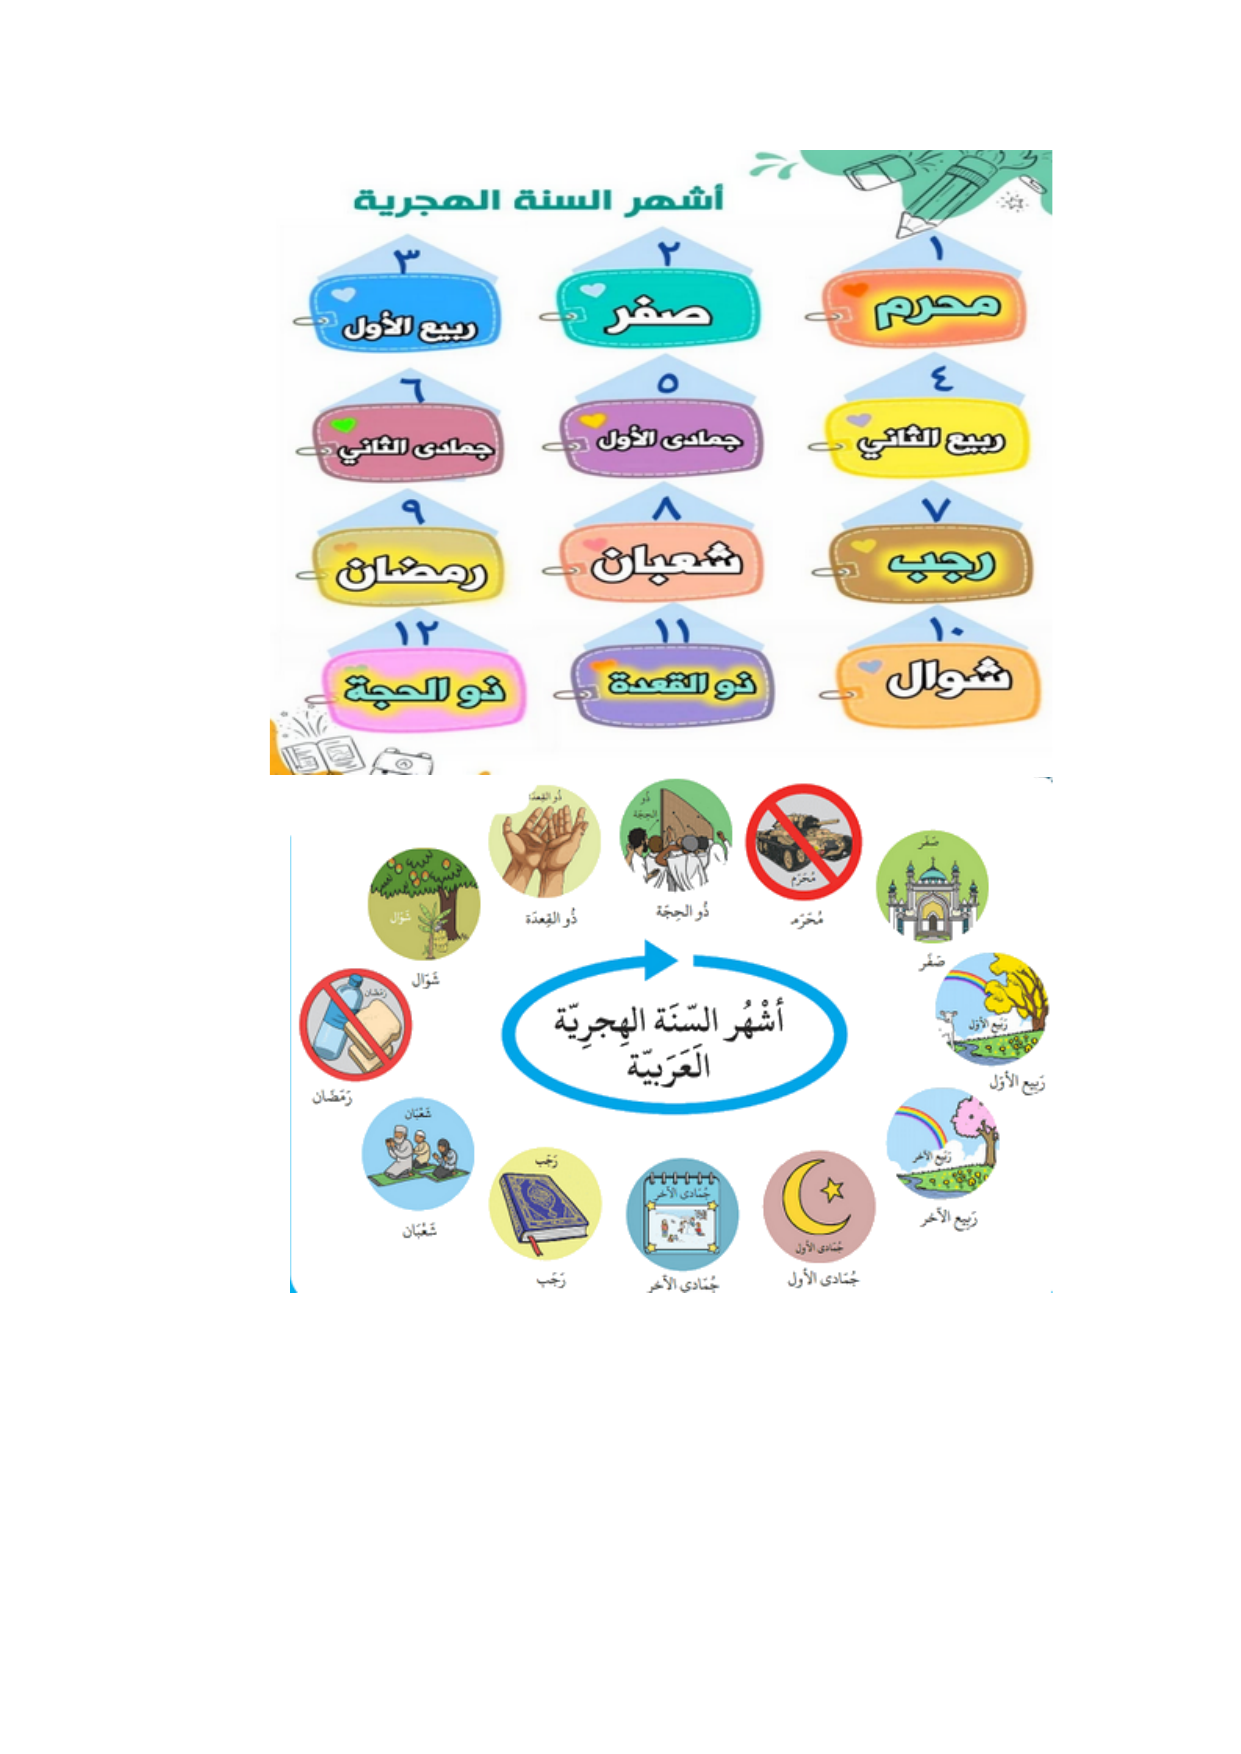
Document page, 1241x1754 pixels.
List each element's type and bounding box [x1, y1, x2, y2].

picture [269, 150, 1053, 775]
picture [290, 777, 1053, 1293]
